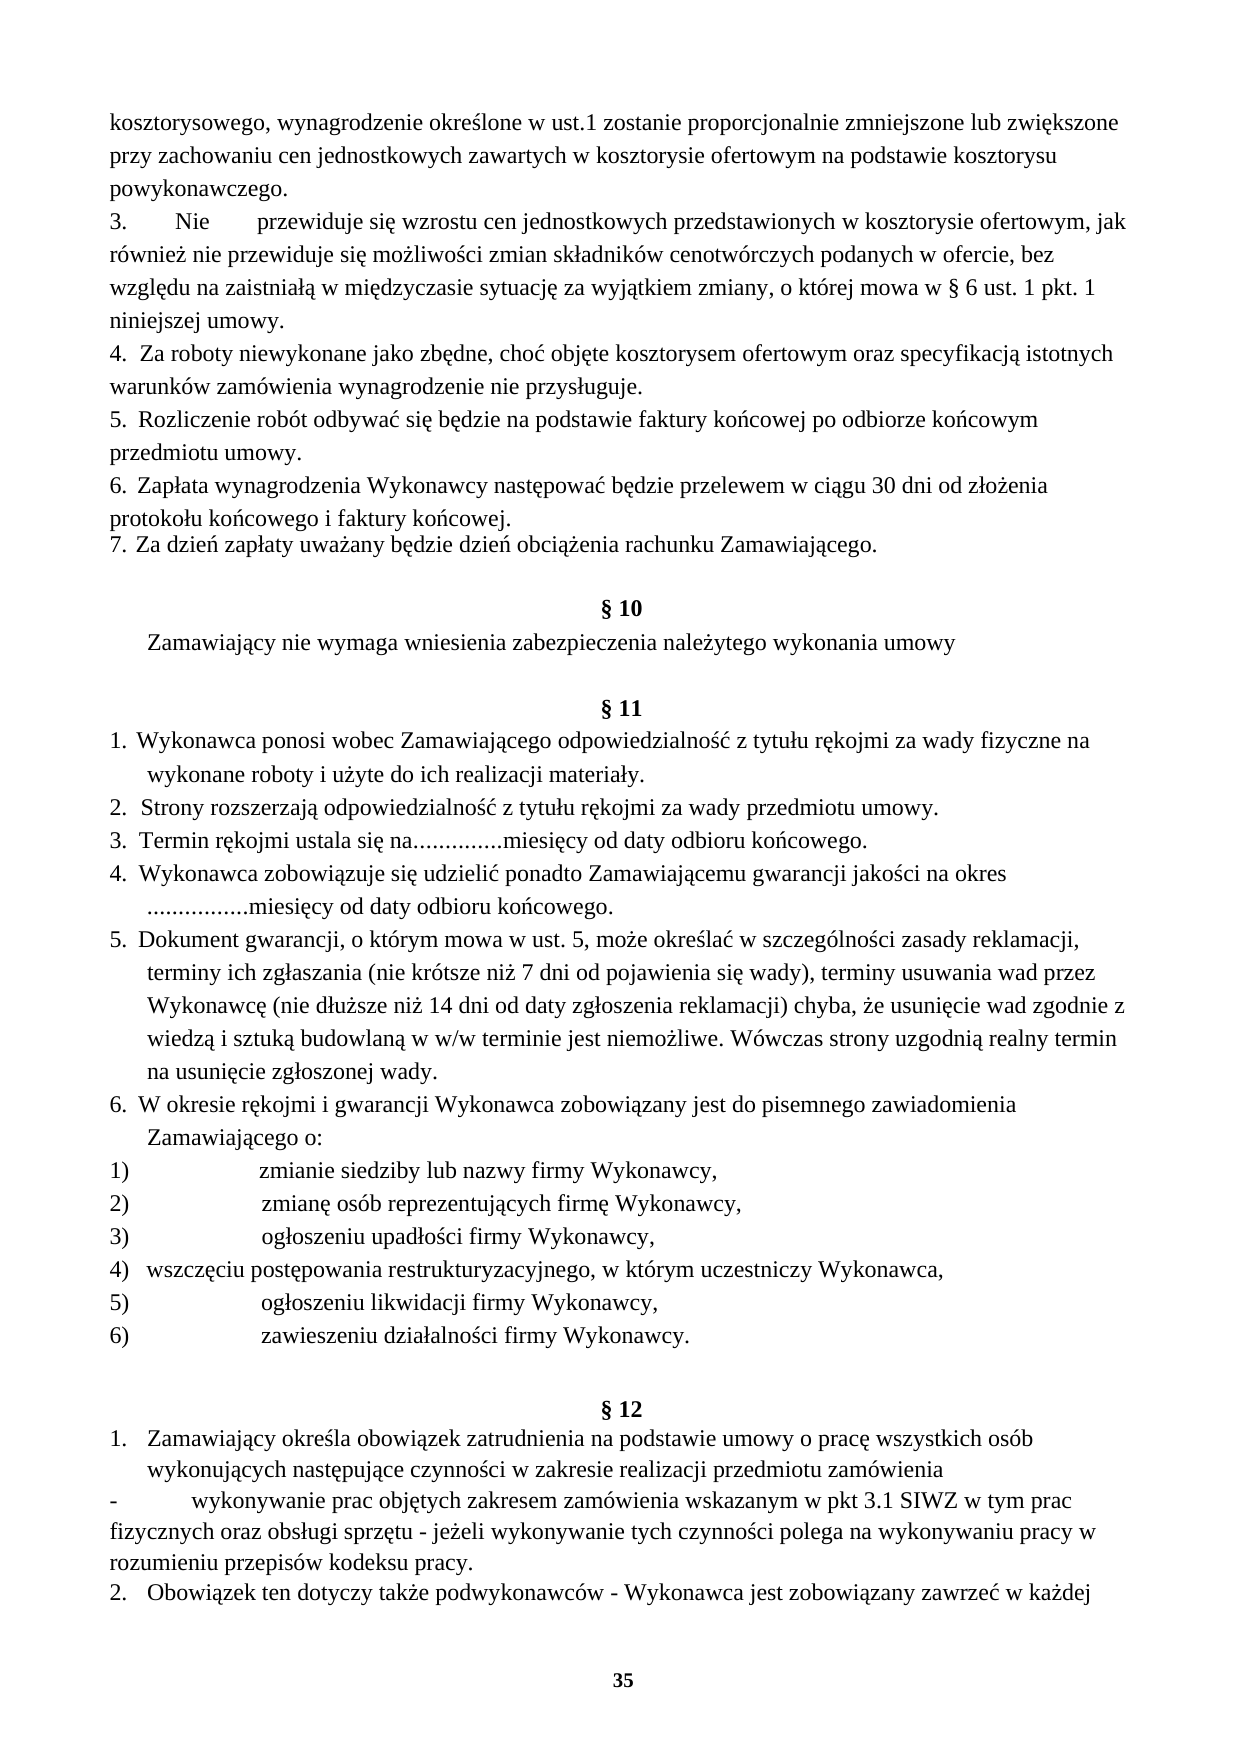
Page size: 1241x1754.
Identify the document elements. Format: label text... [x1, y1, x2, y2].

list ogłoszeniu upadłości firmy Wykonawcy, [109, 1218, 1133, 1251]
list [109, 1577, 1133, 1606]
list zmianie siedziby lub nazwy firmy Wykonawcy, [109, 1152, 1133, 1185]
list Dokument gwarancji, o którym mowa w ust. 5, może określać w szczególności zasady reklamacji, terminy ich zgłaszania (nie krótsze niż 7 dni od pojawienia się wady), terminy usuwania wad przez Wykonawcę (nie dłuższe niż 14 dni od daty zgłoszenia reklamacji) chyba, że usunięcie wad zgodnie z wiedzą i sztuką budowlaną w w/w terminie jest niemożliwe. Wówczas strony uzgodnią realny termin na usunięcie zgłoszonej wady. [109, 921, 1133, 1086]
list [109, 104, 1133, 203]
list ogłoszeniu likwidacji firmy Wykonawcy, [109, 1284, 1133, 1317]
text § 11 [109, 689, 1133, 723]
list Wykonawca ponosi wobec Zamawiającego odpowiedzialność z tytułu rękojmi za wady fizyczne na wykonane roboty i użyte do ich realizacji materiały. [109, 723, 1133, 789]
list Wykonawca zobowiązuje się udzielić ponadto Zamawiającemu gwarancji jakości na okres miesięcy od daty odbioru końcowego. [109, 855, 1133, 921]
list wszczęciu postępowania restrukturyzacyjnego, w którym uczestniczy Wykonawca, [109, 1251, 1133, 1284]
list Strony rozszerzają odpowiedzialność z tytułu rękojmi za wady przedmiotu umowy. [109, 789, 1133, 822]
list Zamawiający określa obowiązek zatrudnienia na podstawie umowy o pracę wszystkich osób wykonujących następujące czynności w zakresie realizacji przedmiotu zamówienia [109, 1422, 1133, 1484]
list Zapłata wynagrodzenia Wykonawcy następować będzie przelewem w ciągu 30 dni od złożenia protokołu końcowego i faktury końcowej. [109, 467, 1133, 533]
list wykonywanie prac objętych zakresem zamówienia wskazanym w pkt 3.1 SIWZ w tym prac fizycznych oraz obsługi sprzętu - jeżeli wykonywanie tych czynności polega na wykonywaniu pracy w rozumieniu przepisów kodeksu pracy. [109, 1484, 1133, 1577]
list Rozliczenie robót odbywać się będzie na podstawie faktury końcowej po odbiorze końcowym przedmiotu umowy. [109, 401, 1133, 467]
list W okresie rękojmi i gwarancji Wykonawca zobowiązany jest do pisemnego zawiadomienia Zamawiającego o: [109, 1086, 1133, 1152]
list Za roboty niewykonane jako zbędne, choć objęte kosztorysem ofertowym oraz specyfikacją istotnych warunków zamówienia wynagrodzenie nie przysługuje. [109, 335, 1133, 401]
text Zamawiający nie wymaga wniesienia zabezpieczenia należytego wykonania umowy [147, 623, 1133, 657]
list Nie przewiduje się wzrostu cen jednostkowych przedstawionych w kosztorysie ofertowym, jak również nie przewiduje się możliwości zmian składników cenotwórczych podanych w ofercie, bez względu na zaistniałą w międzyczasie sytuację za wyjątkiem zmiany, o której mowa w § 6 ust. 1 pkt. 1 niniejszej umowy. [109, 203, 1133, 335]
list Za dzień zapłaty uważany będzie dzień obciążenia rachunku Zamawiającego. [109, 533, 1133, 557]
list Termin rękojmi ustala się na miesięcy od daty odbioru końcowego. [109, 822, 1133, 855]
list zmianę osób reprezentujących firmę Wykonawcy, [109, 1185, 1133, 1218]
text § 10 [109, 591, 1133, 623]
list zawieszeniu działalności firmy Wykonawcy. [109, 1317, 1133, 1350]
text § 12 [109, 1398, 1133, 1422]
